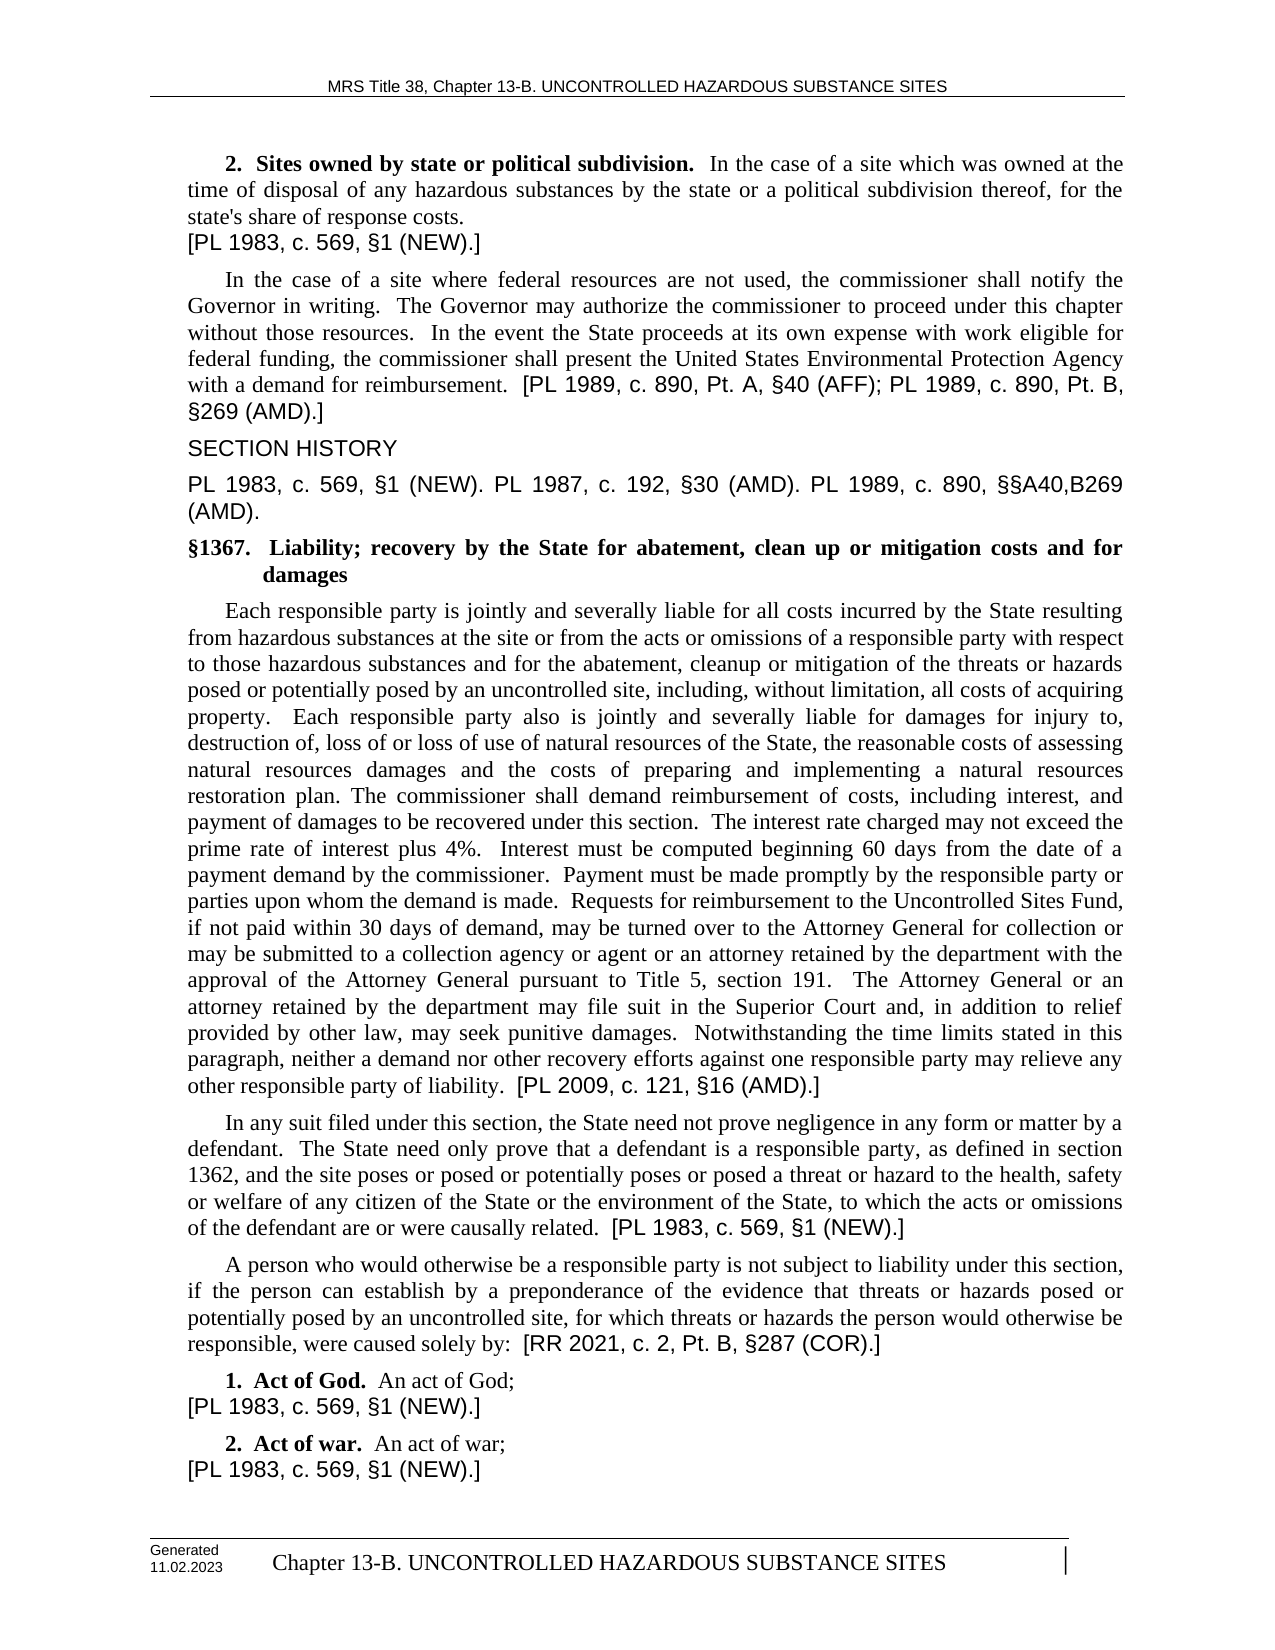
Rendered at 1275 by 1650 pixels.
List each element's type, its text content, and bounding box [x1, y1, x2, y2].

text 2. Act of war. An act of war; [187, 1430, 1125, 1456]
text 2. Sites owned by state or political subdivision. In the case of a site which was owned at the time of disposal of any hazardous substances by the state or a political subdivision thereof, for the state's share of response costs. [187, 150, 1125, 229]
text PL 1983, c. 569, §1 (NEW). PL 1987, c. 192, §30 (AMD). PL 1989, c. 890, §§A40,B269 (AMD). [187, 471, 1125, 524]
text [PL 1983, c. 569, §1 (NEW).] [187, 1393, 1125, 1420]
text §1367. Liability; recovery by the State for abatement, clean up or mitigation costs and for damages [187, 534, 1125, 587]
text In the case of a site where federal resources are not used, the commissioner shall notify the Governor in writing. The Governor may authorize the commissioner to proceed under this chapter without those resources. In the event the State proceeds at its own expense with work eligible for federal funding, the commissioner shall present the United States Environmental Protection Agency with a demand for reimbursement. [PL 1989, c. 890, Pt. A, §40 (AFF); PL 1989, c. 890, Pt. B, §269 (AMD).] [187, 266, 1125, 424]
text A person who would otherwise be a responsible party is not subject to liability under this section, if the person can establish by a preponderance of the evidence that threats or hazards posed or potentially posed by an uncontrolled site, for which threats or hazards the person would otherwise be responsible, were caused solely by: [RR 2021, c. 2, Pt. B, §287 (COR).] [187, 1251, 1125, 1357]
text 1. Act of God. An act of God; [187, 1367, 1125, 1393]
text [PL 1983, c. 569, §1 (NEW).] [187, 229, 1125, 255]
text [PL 1983, c. 569, §1 (NEW).] [187, 1456, 1125, 1483]
text SECTION HISTORY [187, 434, 1125, 461]
text In any suit filed under this section, the State need not prove negligence in any form or matter by a defendant. The State need only prove that a defendant is a responsible party, as defined in section 1362, and the site poses or posed or potentially poses or posed a threat or hazard to the health, safety or welfare of any citizen of the State or the environment of the State, to which the acts or omissions of the defendant are or were causally related. [PL 1983, c. 569, §1 (NEW).] [187, 1109, 1125, 1241]
text Each responsible party is jointly and severally liable for all costs incurred by the State resulting from hazardous substances at the site or from the acts or omissions of a responsible party with respect to those hazardous substances and for the abatement, cleanup or mitigation of the threats or hazards posed or potentially posed by an uncontrolled site, including, without limitation, all costs of acquiring property. Each responsible party also is jointly and severally liable for damages for injury to, destruction of, loss of or loss of use of natural resources of the State, the reasonable costs of assessing natural resources damages and the costs of preparing and implementing a natural resources restoration plan. The commissioner shall demand reimbursement of costs, including interest, and payment of damages to be recovered under this section. The interest rate charged may not exceed the prime rate of interest plus 4%. Interest must be computed beginning 60 days from the date of a payment demand by the commissioner. Payment must be made promptly by the responsible party or parties upon whom the demand is made. Requests for reimbursement to the Uncontrolled Sites Fund, if not paid within 30 days of demand, may be turned over to the Attorney General for collection or may be submitted to a collection agency or agent or an attorney retained by the department with the approval of the Attorney General pursuant to Title 5, section 191. The Attorney General or an attorney retained by the department may file suit in the Superior Court and, in addition to relief provided by other law, may seek punitive damages. Notwithstanding the time limits stated in this paragraph, neither a demand nor other recovery efforts against one responsible party may relieve any other responsible party of liability. [PL 2009, c. 121, §16 (AMD).] [187, 597, 1125, 1098]
